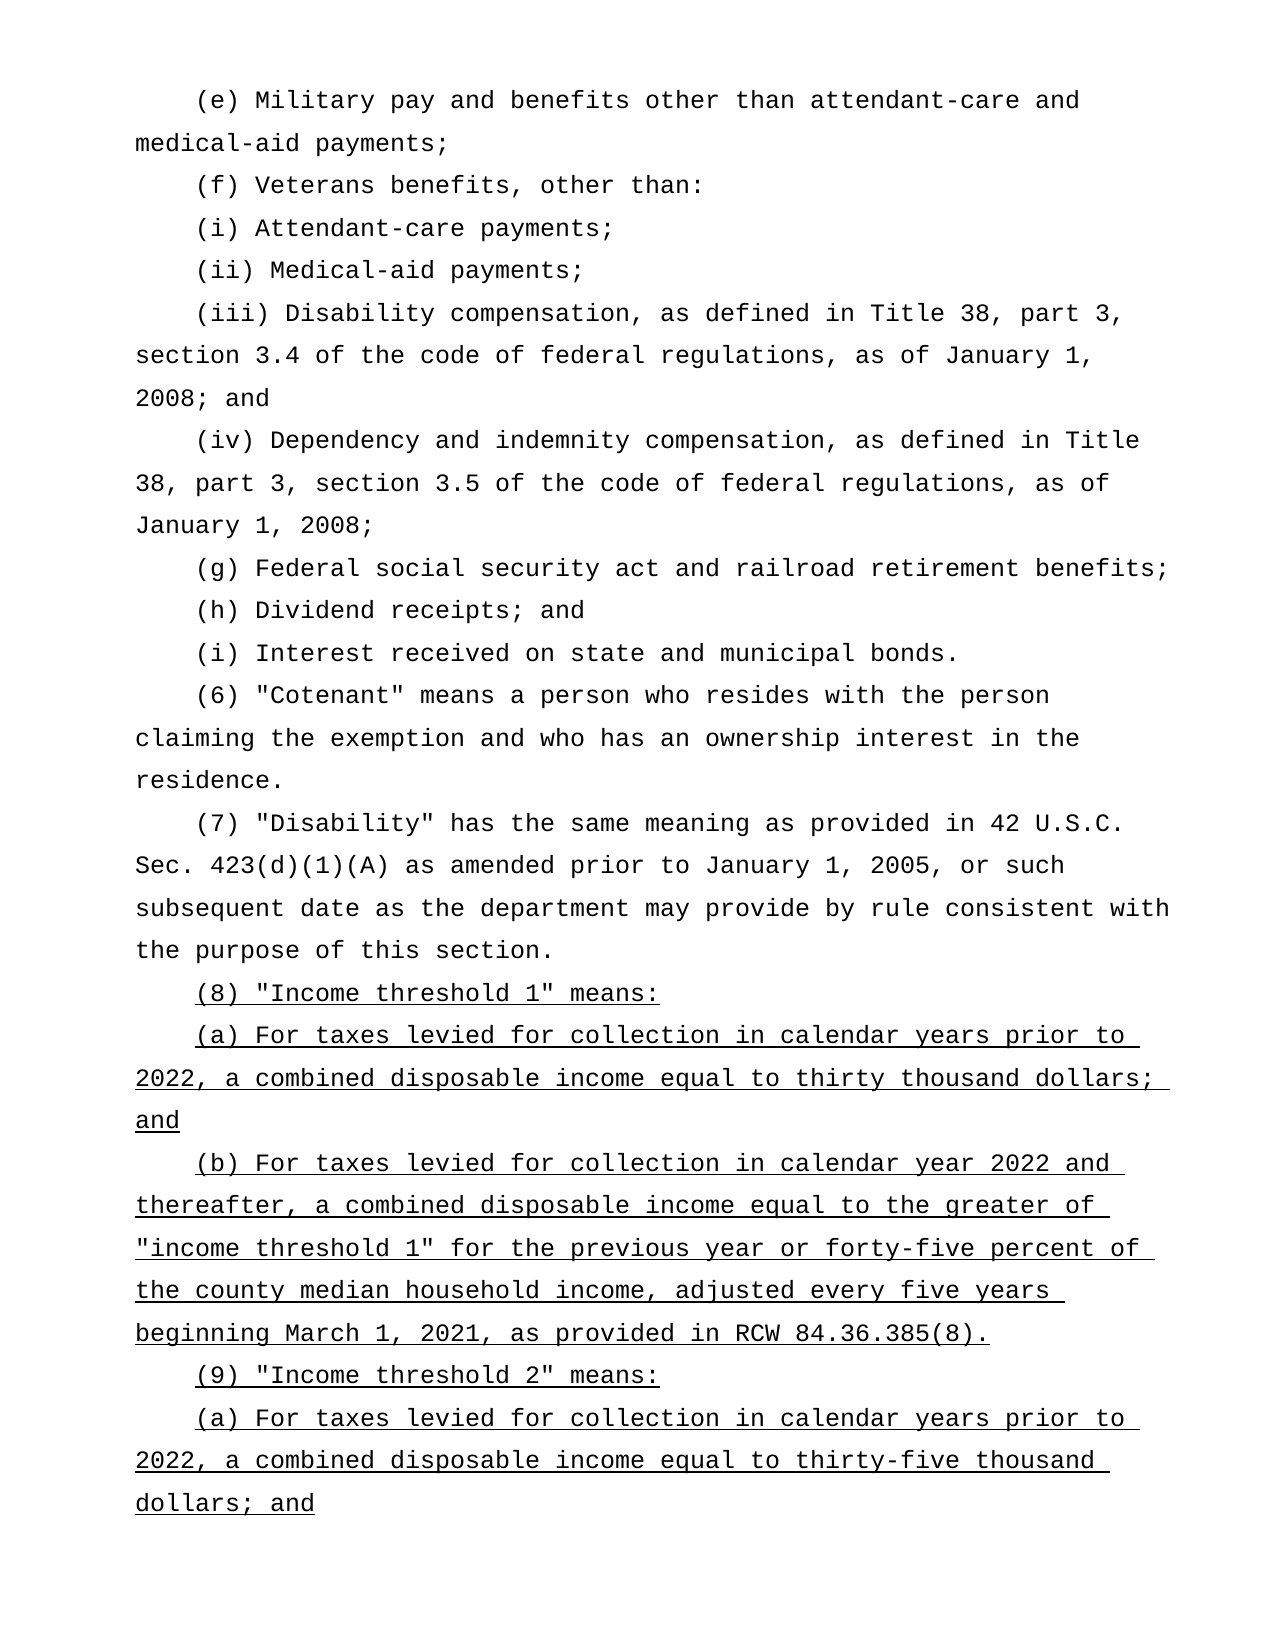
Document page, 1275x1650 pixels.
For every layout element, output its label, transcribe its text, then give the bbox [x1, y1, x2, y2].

text (g) Federal social security act and railroad retirement benefits; [135, 542, 1170, 585]
text (iv) Dependency and indemnity compensation, as defined in Title 38, part 3, section 3.5 of the code of federal regulations, as of January 1, 2008; [135, 415, 1170, 542]
text (iii) Disability compensation, as defined in Title 38, part 3, section 3.4 of the code of federal regulations, as of January 1, 2008; and [135, 287, 1170, 415]
text (a) For taxes levied for collection in calendar years prior to 2022, a combined disposable income equal to thirty-five thousand dollars; and [135, 1392, 1170, 1520]
text (i) Interest received on state and municipal bonds. [135, 627, 1170, 670]
text (b) For taxes levied for collection in calendar year 2022 and thereafter, a combined disposable income equal to the greater of "income threshold 1" for the previous year or forty-five percent of the county median household income, adjusted every five years beginning March 1, 2021, as provided in RCW 84.36.385(8). [135, 1137, 1170, 1350]
text (8) "Income threshold 1" means: [135, 967, 1170, 1010]
text (ii) Medical-aid payments; [135, 245, 1170, 287]
text (h) Dividend receipts; and [135, 585, 1170, 627]
text (9) "Income threshold 2" means: [135, 1350, 1170, 1392]
text (a) For taxes levied for collection in calendar years prior to 2022, a combined disposable income equal to thirty thousand dollars; and [135, 1090, 1170, 1137]
text (e) Military pay and benefits other than attendant-care and medical-aid payments; [135, 75, 1170, 160]
text (i) Attendant-care payments; [135, 202, 1170, 245]
text (f) Veterans benefits, other than: [135, 160, 1170, 202]
text (a) For taxes levied for collection in calendar years prior to 2022, a combined disposable income equal to thirty thousand dollars; and [135, 1010, 1170, 1089]
text (7) "Disability" has the same meaning as provided in 42 U.S.C. Sec. 423(d)(1)(A) as amended prior to January 1, 2005, or such subsequent date as the department may provide by rule consistent with the purpose of this section. [135, 797, 1170, 967]
text (6) "Cotenant" means a person who resides with the person claiming the exemption and who has an ownership interest in the residence. [135, 670, 1170, 797]
